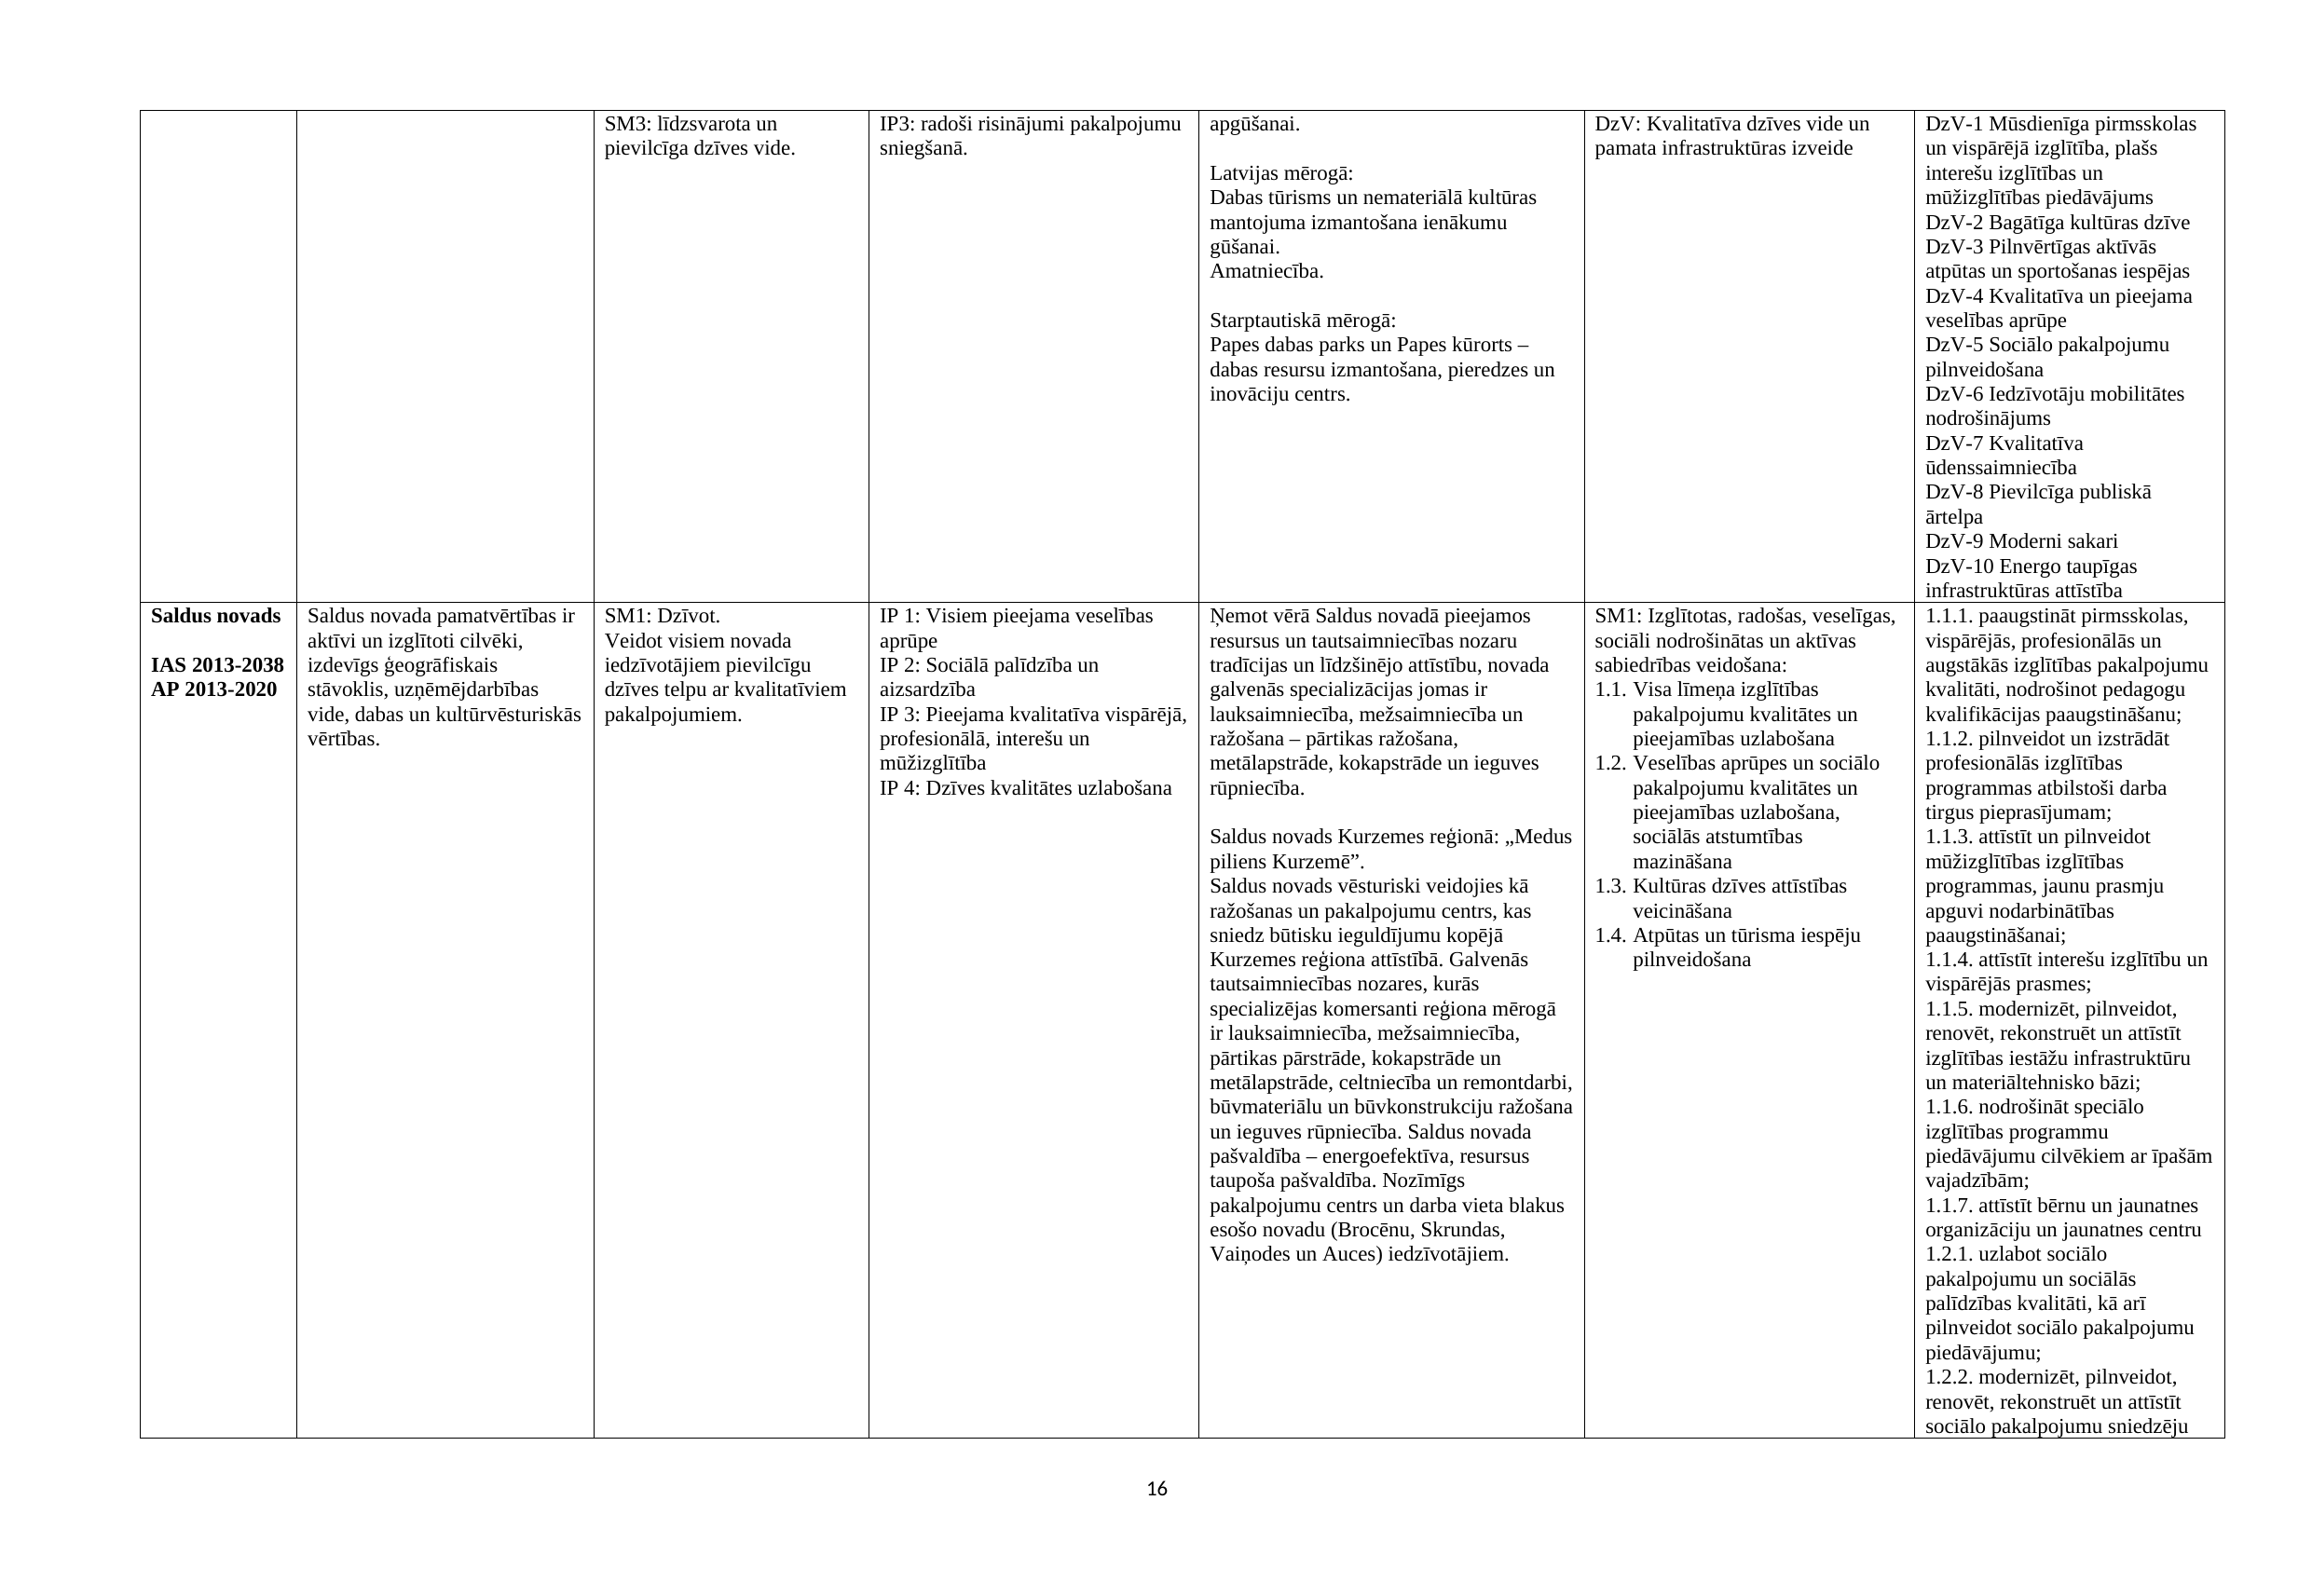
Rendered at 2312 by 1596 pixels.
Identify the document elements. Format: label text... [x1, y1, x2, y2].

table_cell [297, 603, 594, 1438]
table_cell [141, 603, 296, 1438]
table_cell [1585, 603, 1914, 1438]
table_cell SM3: līdzsvarota un pievilcīga dzīves vide. [595, 111, 869, 602]
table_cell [1915, 603, 2224, 1438]
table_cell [595, 603, 869, 1438]
table_cell DzV: Kvalitatīva dzīves vide un pamata infrastruktūras izveide [1585, 111, 1914, 602]
table_cell DzV-1 Mūsdienīga pirmsskolas un vispārējā izglītība, plašs interešu izglītības un mūžizglītības piedāvājums DzV-2 Bagātīga kultūras dzīve DzV-3 Pilnvērtīgas aktīvās atpūtas un sportošanas iespējas DzV-4 Kvalitatīva un pieejama veselības aprūpe DzV-5 Sociālo pakalpojumu pilnveidošana DzV-6 Iedzīvotāju mobilitātes nodrošinājums DzV-7 Kvalitatīva ūdenssaimniecība DzV-8 Pievilcīga publiskā ārtelpa DzV-9 Moderni sakari DzV-10 Energo taupīgas infrastruktūras attīstība [1915, 111, 2224, 602]
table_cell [869, 603, 1198, 1438]
table_cell IP3: radoši risinājumi pakalpojumu sniegšanā. [869, 111, 1198, 602]
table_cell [1199, 603, 1584, 1438]
